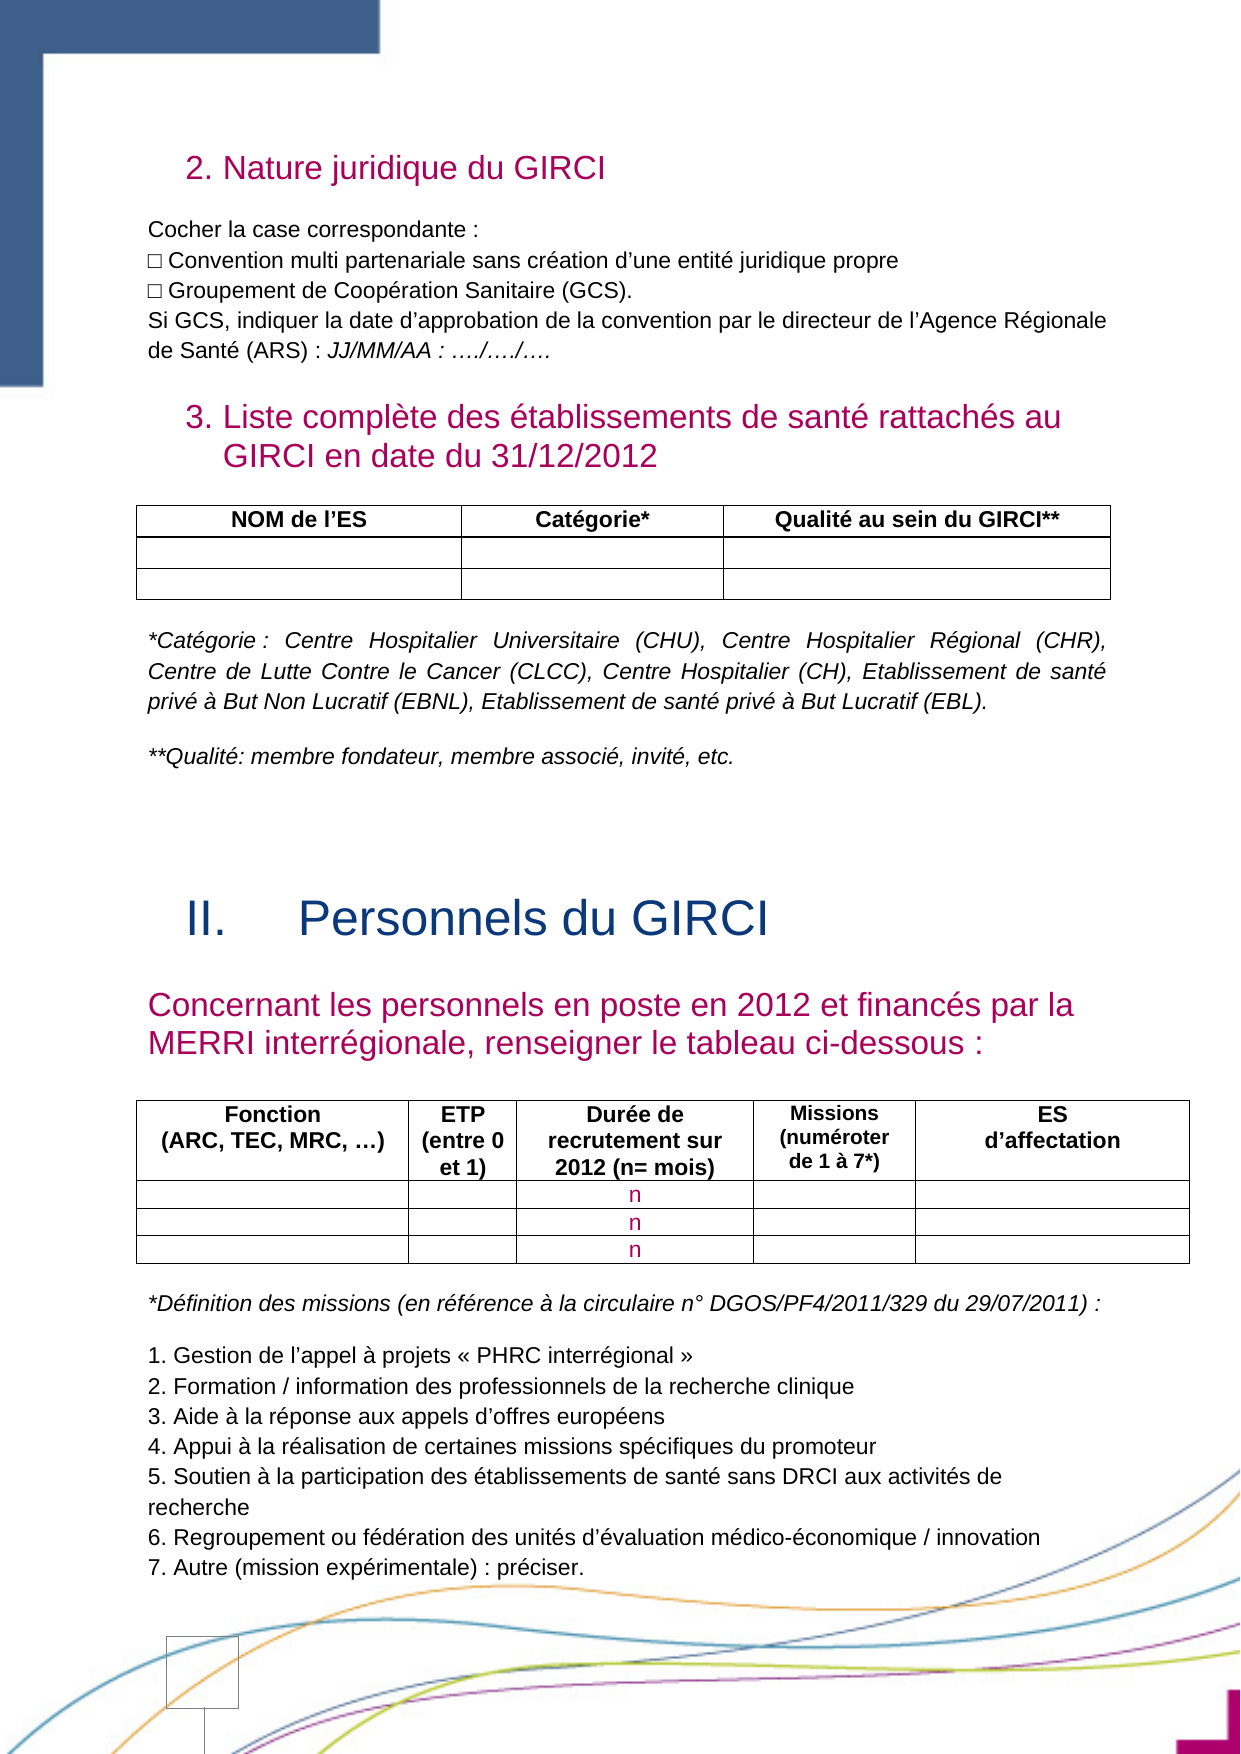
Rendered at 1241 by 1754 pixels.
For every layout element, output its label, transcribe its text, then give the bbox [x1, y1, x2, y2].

table_cell [754, 1209, 915, 1235]
table_header Fonction (ARC, TEC, MRC, …) [137, 1101, 408, 1180]
text 6. Regroupement ou fédération des unités d’évaluation médico-économique / innovation [148, 1524, 1108, 1550]
text 1. Gestion de l’appel à projets « PHRC interrégional » [148, 1342, 1108, 1369]
text □ Groupement de Coopération Sanitaire (GCS). [148, 277, 1108, 303]
text *Définition des missions (en référence à la circulaire n° DGOS/PF4/2011/329 du 29/07/2011) : [148, 1290, 1108, 1316]
text Concernant les personnels en poste en 2012 et financés par la MERRI interrégionale, renseigner le tableau ci-dessous : [148, 985, 1108, 1062]
list Liste complète des établissements de santé rattachés au GIRCI en date du 31/12/2012 [185, 398, 1108, 474]
text □ Convention multi partenariale sans création d’une entité juridique propre [148, 247, 1108, 273]
text Cocher la case correspondante : [148, 216, 1108, 243]
table_cell [462, 569, 723, 599]
table_cell [137, 538, 461, 568]
picture [167, 1637, 238, 1708]
table_header NOM de l’ES [137, 506, 461, 536]
text 4. Appui à la réalisation de certaines missions spécifiques du promoteur [148, 1433, 1108, 1459]
table_header ES d’affectation [916, 1101, 1189, 1180]
table_cell n [517, 1181, 753, 1208]
table_header Missions (numéroter de 1 à 7*) [754, 1101, 915, 1180]
table_cell [916, 1236, 1189, 1262]
table_cell [409, 1181, 516, 1208]
text 7. Autre (mission expérimentale) : préciser. [148, 1554, 1108, 1580]
text 2. Formation / information des professionnels de la recherche clinique [148, 1373, 1108, 1399]
table_cell [724, 569, 1110, 599]
table_cell [916, 1209, 1189, 1235]
text 5. Soutien à la participation des établissements de santé sans DRCI aux activités de recherche [148, 1463, 1108, 1520]
text **Qualité: membre fondateur, membre associé, invité, etc. [148, 743, 1108, 769]
table_cell [724, 538, 1110, 568]
table_cell [137, 1236, 408, 1262]
table_cell [754, 1236, 915, 1262]
text Si GCS, indiquer la date d’approbation de la convention par le directeur de l’Agence Régionale de Santé (ARS) : JJ/MM/AA : …./…./…. [148, 307, 1108, 363]
table_cell [916, 1181, 1189, 1208]
table_cell [409, 1236, 516, 1262]
table_cell [137, 1209, 408, 1235]
list Nature juridique du GIRCI [185, 148, 1108, 186]
table_cell [462, 538, 723, 568]
table_cell [754, 1181, 915, 1208]
table_cell [137, 569, 461, 599]
picture [0, 0, 1241, 1754]
table_cell [409, 1209, 516, 1235]
table_cell n [517, 1209, 753, 1235]
text 3. Aide à la réponse aux appels d’offres européens [148, 1403, 1108, 1429]
table_header Catégorie* [462, 506, 723, 536]
table_header Qualité au sein du GIRCI** [724, 506, 1110, 536]
list Personnels du GIRCI [185, 889, 1108, 946]
table_header ETP (entre 0 et 1) [409, 1101, 516, 1180]
table_cell [137, 1181, 408, 1208]
table_cell n [517, 1236, 753, 1262]
text *Catégorie : Centre Hospitalier Universitaire (CHU), Centre Hospitalier Régional (CHR), Centre de Lutte Contre le Cancer (CLCC), Centre Hospitalier (CH), Etablissement de santé privé à But Non Lucratif (EBNL), Etablissement de santé privé à But Lucratif (EBL). [148, 627, 1108, 714]
table_header Durée de recrutement sur 2012 (n= mois) [517, 1101, 753, 1180]
